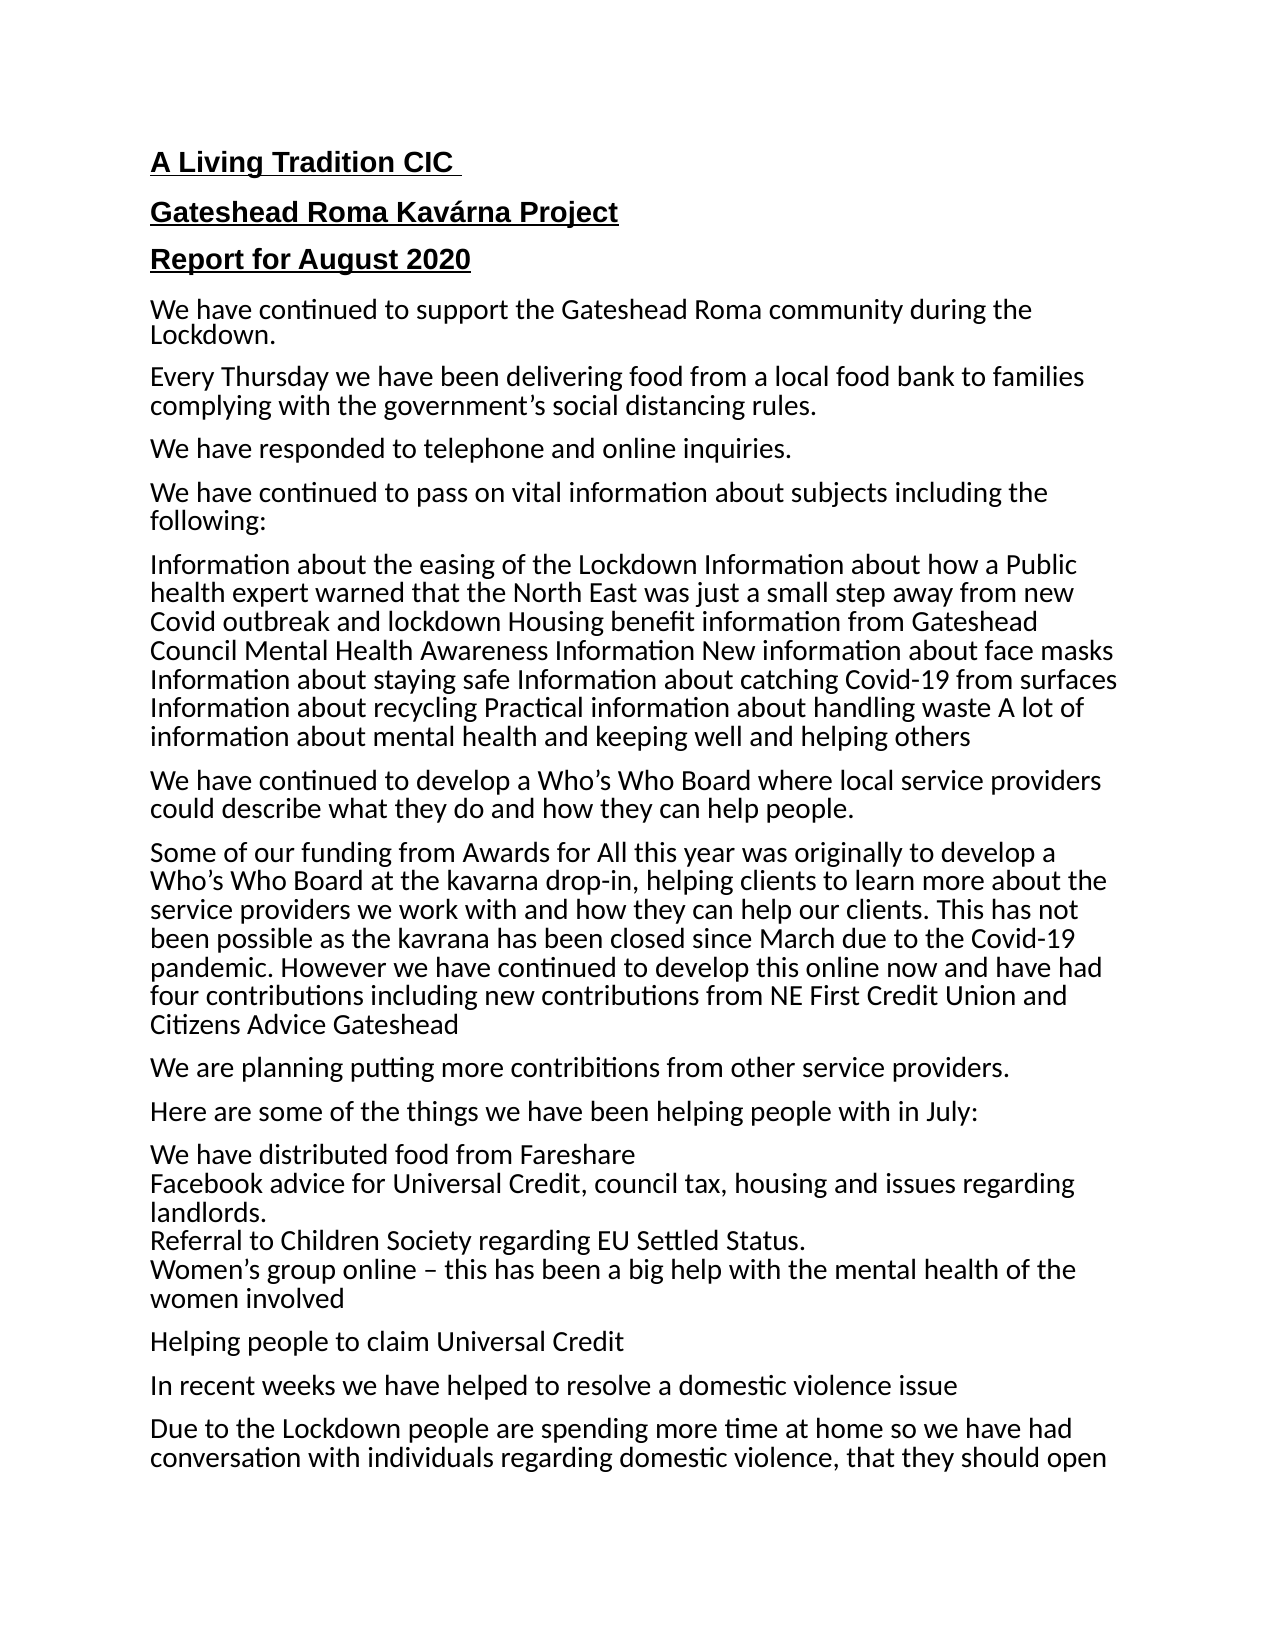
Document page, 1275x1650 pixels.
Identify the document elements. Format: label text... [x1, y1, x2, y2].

text Some of our funding from Awards for All this year was originally to develop a Who’s Who Board at the kavarna drop-in, helping clients to learn more about the service providers we work with and how they can help our clients. This has not been possible as the kavrana has been closed since March due to the Covid-19 pandemic. However we have continued to develop this online now and have had four contributions including new contributions from NE First Credit Union and Citizens Advice Gateshead [150, 839, 1125, 1040]
text We have continued to support the Gateshead Roma community during the Lockdown. [150, 299, 1125, 349]
text We have continued to develop a Who’s Who Board where local service providers could describe what they do and how they can help people. [150, 767, 1125, 824]
text Information about the easing of the Lockdown Information about how a Public health expert warned that the North East was just a small step away from new Covid outbreak and lockdown Housing benefit information from Gateshead Council Mental Health Awareness Information New information about face masks Information about staying safe Information about catching Covid-19 from surfaces Information about recycling Practical information about handling waste A lot of information about mental health and keeping well and helping others [150, 551, 1125, 752]
text A Living Tradition CIC [150, 150, 1125, 179]
text Report for August 2020 [150, 249, 1125, 274]
text We have continued to pass on vital information about subjects including the following: [150, 479, 1125, 537]
text We have responded to telephone and online inquiries. [150, 436, 1125, 464]
text Gateshead Roma Kavárna Project [150, 199, 1125, 228]
text Here are some of the things we have been helping people with in July: [150, 1098, 1125, 1127]
text We have distributed food from Fareshare Facebook advice for Universal Credit, council tax, housing and issues regarding landlords. Referral to Children Society regarding EU Settled Status. Women’s group online – this has been a big help with the mental health of the women involved [150, 1142, 1125, 1314]
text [150, 1415, 1125, 1473]
text We are planning putting more contribitions from other service providers. [150, 1055, 1125, 1084]
text Every Thursday we have been delivering food from a local food bank to families complying with the government’s social distancing rules. [150, 364, 1125, 421]
text In recent weeks we have helped to resolve a domestic violence issue [150, 1372, 1125, 1401]
text Helping people to claim Universal Credit [150, 1329, 1125, 1357]
